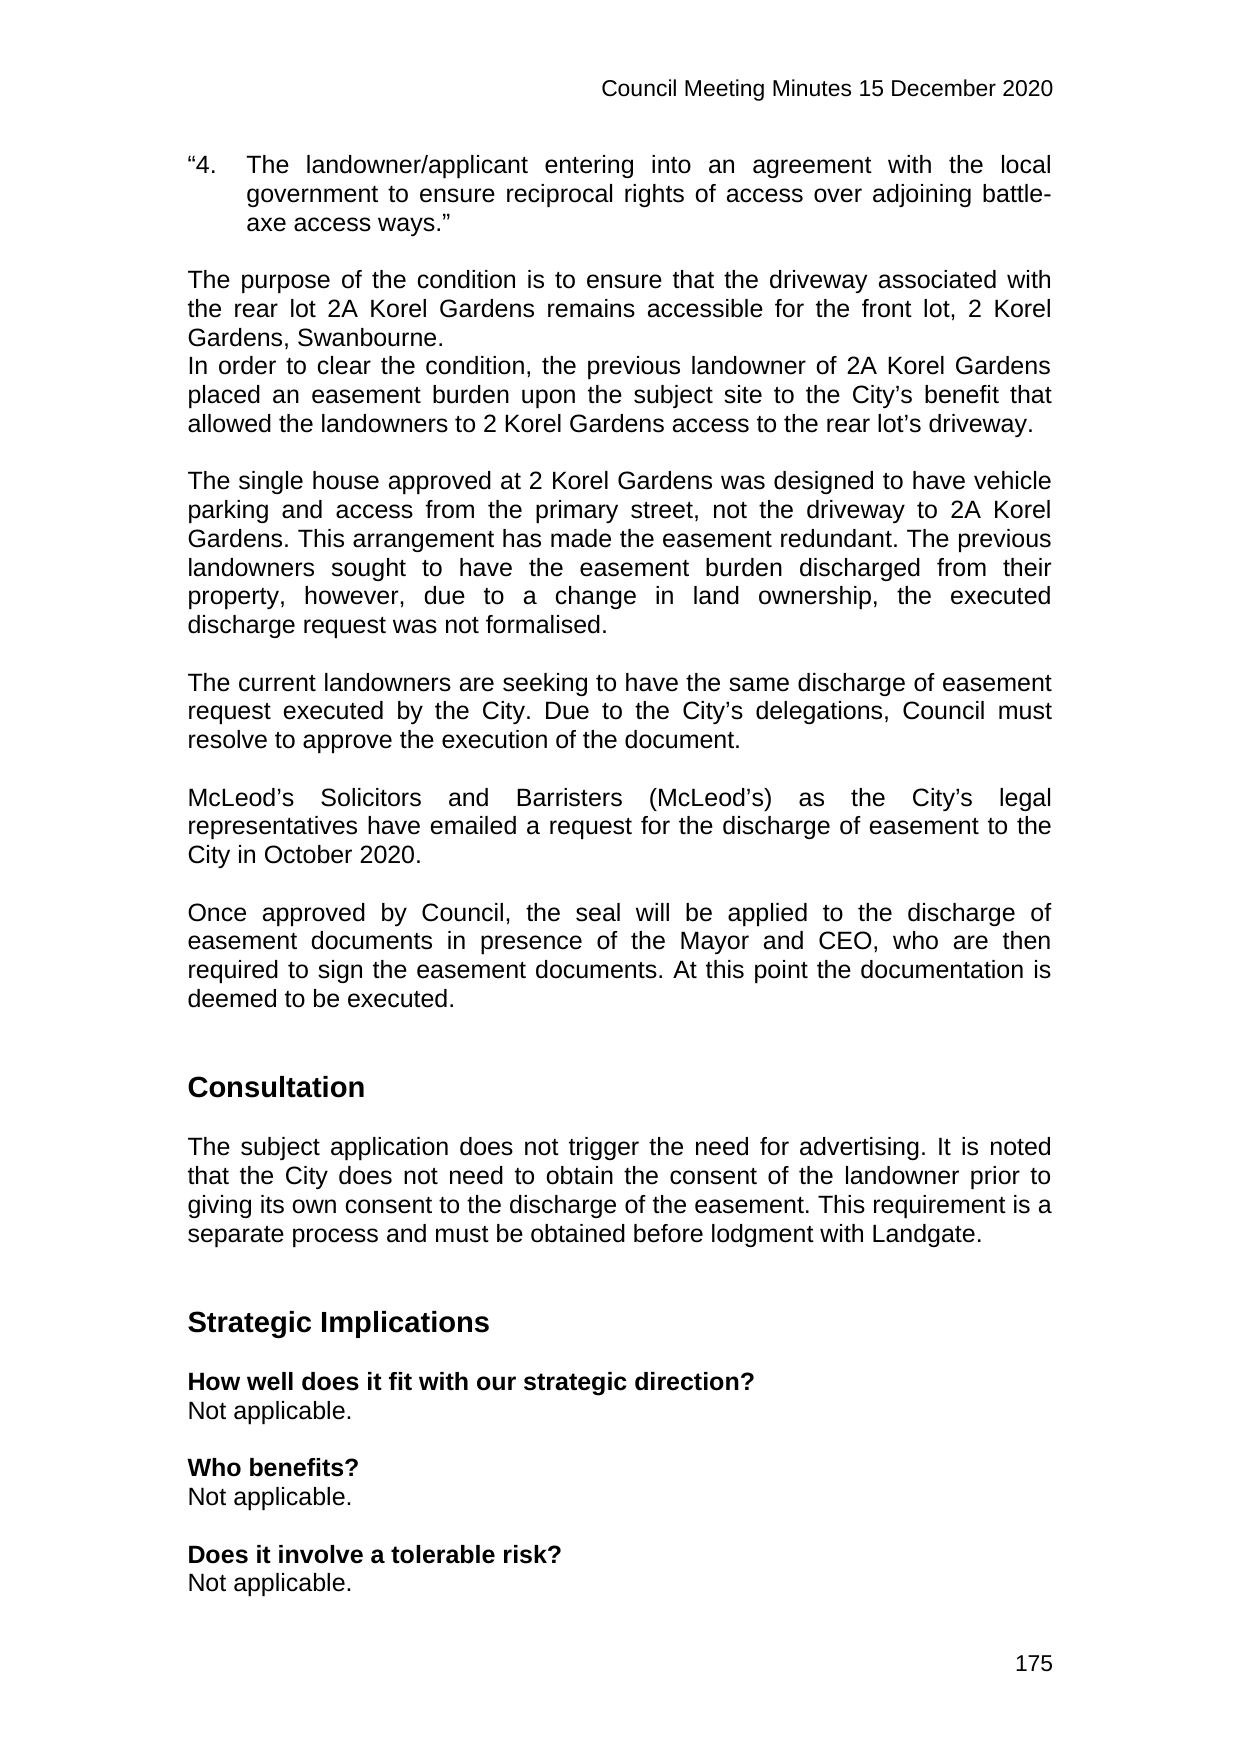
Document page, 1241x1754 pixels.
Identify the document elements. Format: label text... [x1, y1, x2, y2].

text The subject application does not trigger the need for advertising. It is noted that the City does not need to obtain the consent of the landowner prior to giving its own consent to the discharge of the easement. This requirement is a separate process and must be obtained before lodgment with Landgate. [187, 1132, 1053, 1247]
text How well does it fit with our strategic direction? [187, 1367, 1053, 1396]
text McLeod’s Solicitors and Barristers (McLeod’s) as the City’s legal representatives have emailed a request for the discharge of easement to the City in October 2020. [187, 782, 1053, 869]
text Consultation [187, 1070, 1053, 1103]
text Once approved by Council, the seal will be applied to the discharge of easement documents in presence of the Mayor and CEO, who are then required to sign the easement documents. At this point the documentation is deemed to be executed. [187, 897, 1053, 1012]
text Who benefits? [187, 1453, 1053, 1482]
text The single house approved at 2 Korel Gardens was designed to have vehicle parking and access from the primary street, not the driveway to 2A Korel Gardens. This arrangement has made the easement redundant. The previous landowners sought to have the easement burden discharged from their property, however, due to a change in land ownership, the executed discharge request was not formalised. [187, 466, 1053, 639]
text Not applicable. [187, 1396, 1053, 1424]
text Not applicable. [187, 1482, 1053, 1511]
text Not applicable. [187, 1568, 1053, 1597]
text “4. The landowner/applicant entering into an agreement with the local government to ensure reciprocal rights of access over adjoining battle-axe access ways.” [187, 179, 1053, 236]
text Strategic Implications [187, 1305, 1053, 1338]
text Does it involve a tolerable risk? [187, 1539, 1053, 1568]
text In order to clear the condition, the previous landowner of 2A Korel Gardens placed an easement burden upon the subject site to the City’s benefit that allowed the landowners to 2 Korel Gardens access to the rear lot’s driveway. [187, 351, 1053, 437]
text The purpose of the condition is to ensure that the driveway associated with the rear lot 2A Korel Gardens remains accessible for the front lot, 2 Korel Gardens, Swanbourne. [187, 265, 1053, 351]
text The current landowners are seeking to have the same discharge of easement request executed by the City. Due to the City’s delegations, Council must resolve to approve the execution of the document. [187, 667, 1053, 754]
